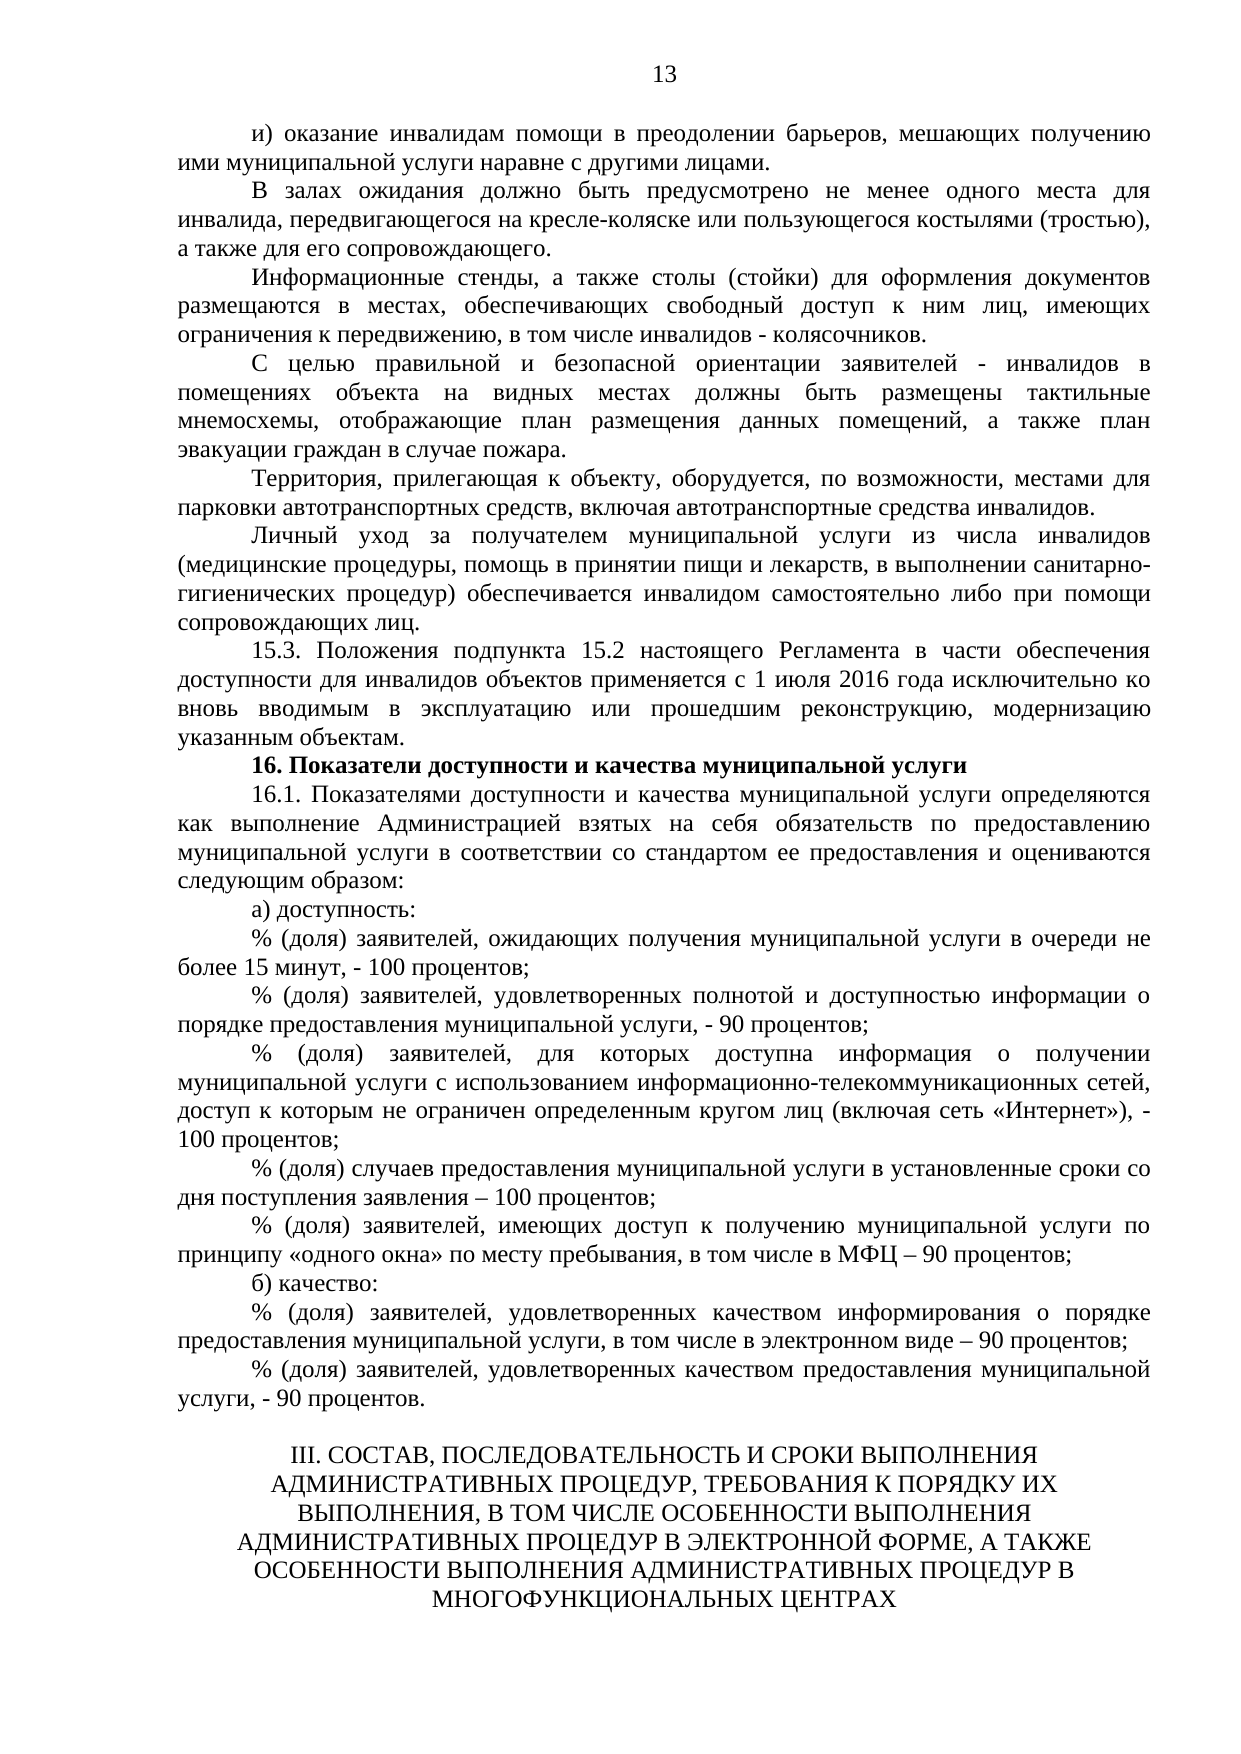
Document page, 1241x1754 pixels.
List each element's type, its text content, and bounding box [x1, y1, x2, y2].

text % (доля) заявителей, имеющих доступ к получению муниципальной услуги по принципу «одного окна» по месту пребывания, в том числе в МФЦ – 90 процентов; [177, 1211, 1152, 1268]
text % (доля) заявителей, для которых доступна информация о получении муниципальной услуги с использованием информационно-телекоммуникационных сетей, доступ к которым не ограничен определенным кругом лиц (включая сеть «Интернет»), - 100 процентов; [177, 1038, 1152, 1153]
text 16.1. Показателями доступности и качества муниципальной услуги определяются как выполнение Администрацией взятых на себя обязательств по предоставлению муниципальной услуги в соответствии со стандартом ее предоставления и оцениваются следующим образом: [177, 779, 1152, 894]
text 16. Показатели доступности и качества муниципальной услуги [177, 751, 1152, 779]
text % (доля) заявителей, удовлетворенных качеством информирования о порядке предоставления муниципальной услуги, в том числе в электронном виде – 90 процентов; [177, 1297, 1152, 1354]
text % (доля) заявителей, удовлетворенных качеством предоставления муниципальной услуги, - 90 процентов. [177, 1354, 1152, 1412]
text и) оказание инвалидам помощи в преодолении барьеров, мешающих получению ими муниципальной услуги наравне с другими лицами. [177, 118, 1152, 176]
text % (доля) случаев предоставления муниципальной услуги в установленные сроки со дня поступления заявления – 100 процентов; [177, 1153, 1152, 1211]
text Информационные стенды, а также столы (стойки) для оформления документов размещаются в местах, обеспечивающих свободный доступ к ним лиц, имеющих ограничения к передвижению, в том числе инвалидов - колясочников. [177, 262, 1152, 348]
text б) качество: [177, 1268, 1152, 1297]
text Личный уход за получателем муниципальной услуги из числа инвалидов (медицинские процедуры, помощь в принятии пищи и лекарств, в выполнении санитарно-гигиенических процедур) обеспечивается инвалидом самостоятельно либо при помощи сопровождающих лиц. [177, 521, 1152, 636]
text III. СОСТАВ, ПОСЛЕДОВАТЕЛЬНОСТЬ И СРОКИ ВЫПОЛНЕНИЯ АДМИНИСТРАТИВНЫХ ПРОЦЕДУР, ТРЕБОВАНИЯ К ПОРЯДКУ ИХ ВЫПОЛНЕНИЯ, В ТОМ ЧИСЛЕ ОСОБЕННОСТИ ВЫПОЛНЕНИЯ АДМИНИСТРАТИВНЫХ ПРОЦЕДУР В ЭЛЕКТРОННОЙ ФОРМЕ, А ТАКЖЕ ОСОБЕННОСТИ ВЫПОЛНЕНИЯ АДМИНИСТРАТИВНЫХ ПРОЦЕДУР В МНОГОФУНКЦИОНАЛЬНЫХ ЦЕНТРАХ [177, 1441, 1152, 1613]
text % (доля) заявителей, удовлетворенных полнотой и доступностью информации о порядке предоставления муниципальной услуги, - 90 процентов; [177, 981, 1152, 1038]
text С целью правильной и безопасной ориентации заявителей - инвалидов в помещениях объекта на видных местах должны быть размещены тактильные мнемосхемы, отображающие план размещения данных помещений, а также план эвакуации граждан в случае пожара. [177, 348, 1152, 463]
text % (доля) заявителей, ожидающих получения муниципальной услуги в очереди не более 15 минут, - 100 процентов; [177, 923, 1152, 981]
text Территория, прилегающая к объекту, оборудуется, по возможности, местами для парковки автотранспортных средств, включая автотранспортные средства инвалидов. [177, 463, 1152, 521]
text а) доступность: [177, 894, 1152, 923]
text В залах ожидания должно быть предусмотрено не менее одного места для инвалида, передвигающегося на кресле-коляске или пользующегося костылями (тростью), а также для его сопровождающего. [177, 176, 1152, 262]
text 15.3. Положения подпункта 15.2 настоящего Регламента в части обеспечения доступности для инвалидов объектов применяется с 1 июля 2016 года исключительно ко вновь вводимым в эксплуатацию или прошедшим реконструкцию, модернизацию указанным объектам. [177, 636, 1152, 751]
